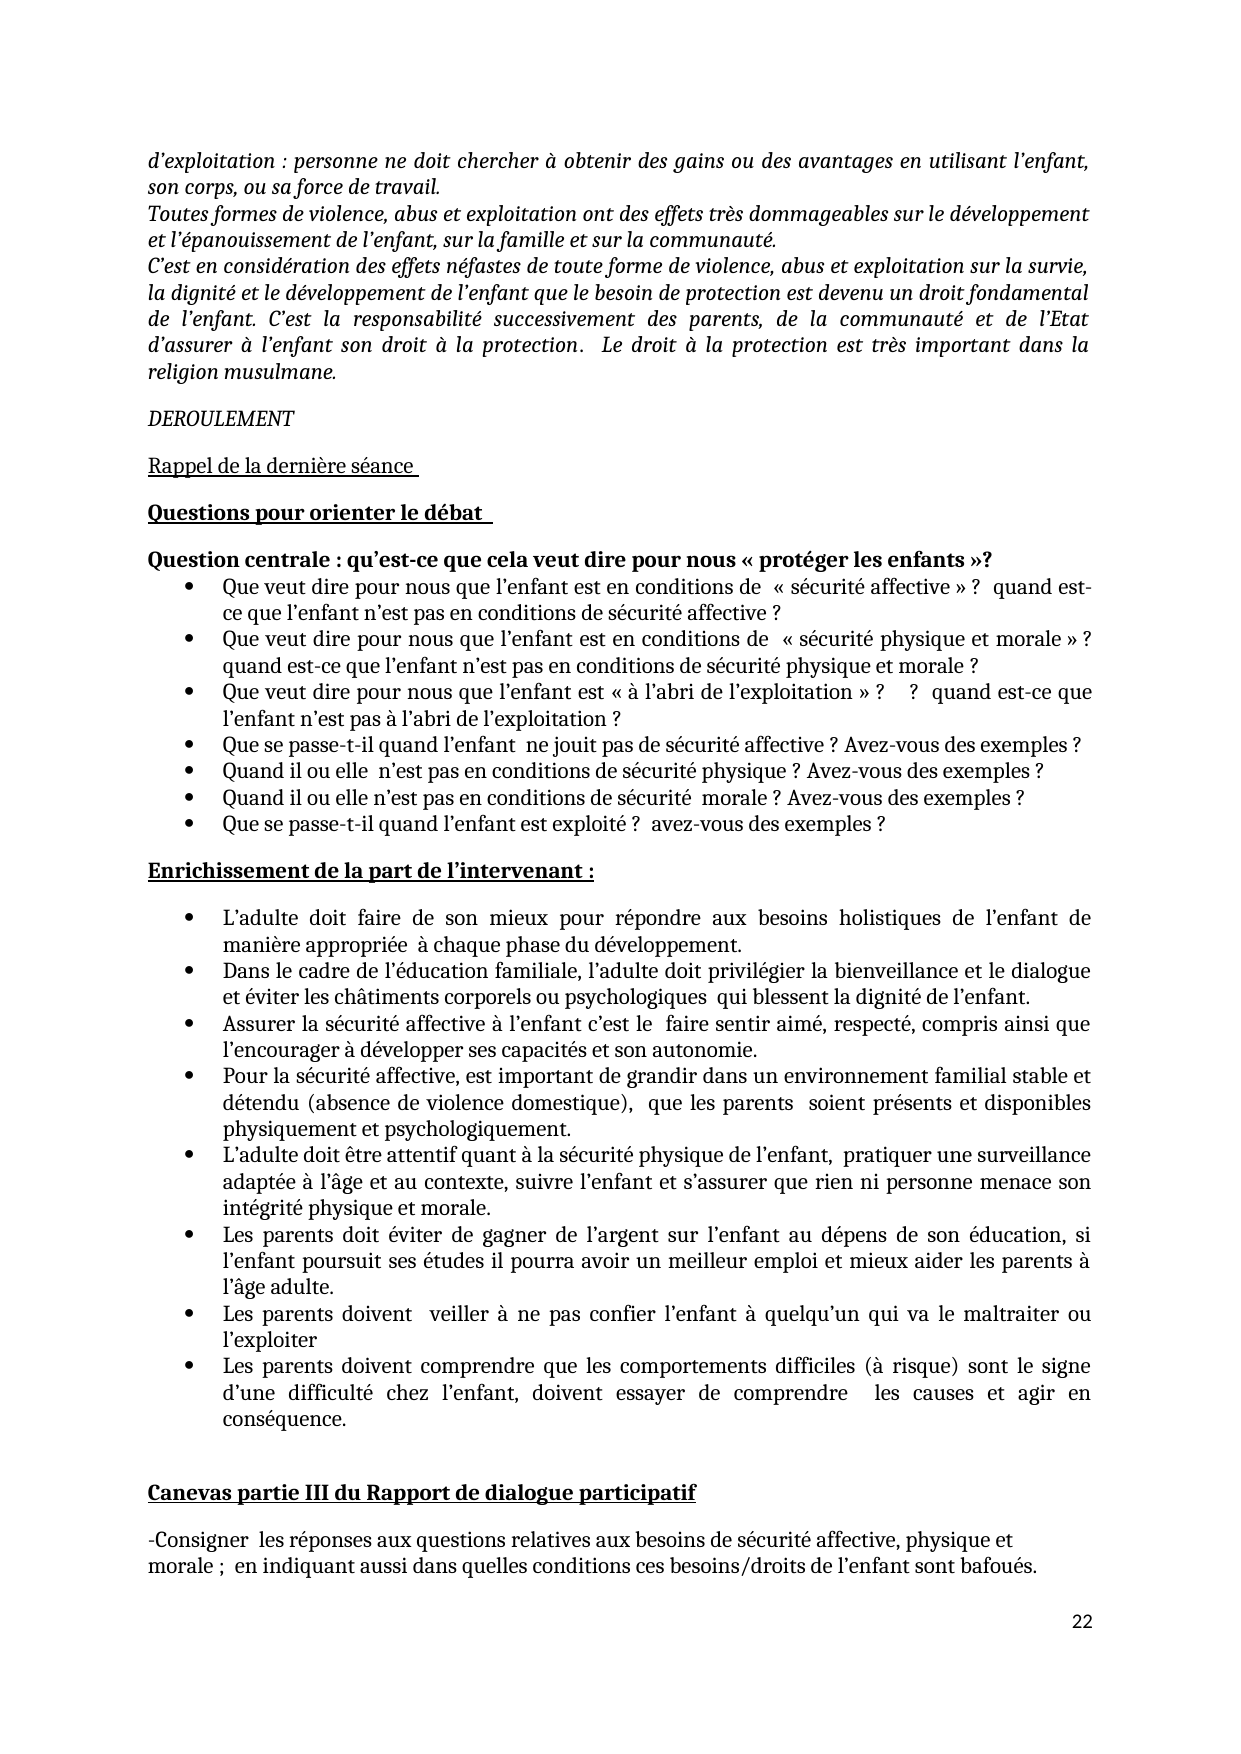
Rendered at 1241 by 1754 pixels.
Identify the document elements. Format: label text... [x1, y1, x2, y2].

list L’adulte doit faire de son mieux pour répondre aux besoins holistiques de l’enfant de manière appropriée à chaque phase du développement. [185, 905, 1093, 958]
list Les parents doivent veiller à ne pas confier l’enfant à quelqu’un qui va le maltraiter ou l’exploiter [185, 1300, 1093, 1353]
list Pour la sécurité affective, est important de grandir dans un environnement familial stable et détendu (absence de violence domestique), que les parents soient présents et disponibles physiquement et psychologiquement. [185, 1063, 1093, 1142]
text Questions pour orienter le débat [148, 500, 1093, 526]
text Canevas partie III du Rapport de dialogue participatif [148, 1479, 1093, 1506]
list Que se passe-t-il quand l’enfant est exploité ? avez-vous des exemples ? [185, 811, 1093, 837]
list Que veut dire pour nous que l’enfant est en conditions de « sécurité affective » ? quand est-ce que l’enfant n’est pas en conditions de sécurité affective ? [185, 573, 1093, 626]
list Que se passe-t-il quand l’enfant ne jouit pas de sécurité affective ? Avez-vous des exemples ? [185, 732, 1093, 758]
list Les parents doivent comprendre que les comportements difficiles (à risque) sont le signe d’une difficulté chez l’enfant, doivent essayer de comprendre les causes et agir en conséquence. [185, 1353, 1093, 1432]
text C’est en considération des effets néfastes de toute forme de violence, abus et exploitation sur la survie, la dignité et le développement de l’enfant que le besoin de protection est devenu un droit fondamental de l’enfant. C’est la responsabilité successivement des parents, de la communauté et de l’Etat d’assurer à l’enfant son droit à la protection. Le droit à la protection est très important dans la religion musulmane. [148, 253, 1093, 385]
list Assurer la sécurité affective à l’enfant c’est le faire sentir aimé, respecté, compris ainsi que l’encourager à développer ses capacités et son autonomie. [185, 1011, 1093, 1063]
text Enrichissement de la part de l’intervenant : [148, 858, 1093, 884]
text Question centrale : qu’est-ce que cela veut dire pour nous « protéger les enfants »? [148, 547, 1093, 573]
text -Consigner les réponses aux questions relatives aux besoins de sécurité affective, physique et morale ; en indiquant aussi dans quelles conditions ces besoins/droits de l’enfant sont bafoués. [148, 1527, 1093, 1579]
list L’adulte doit être attentif quant à la sécurité physique de l’enfant, pratiquer une surveillance adaptée à l’âge et au contexte, suivre l’enfant et s’assurer que rien ni personne menace son intégrité physique et morale. [185, 1142, 1093, 1221]
list Les parents doit éviter de gagner de l’argent sur l’enfant au dépens de son éducation, si l’enfant poursuit ses études il pourra avoir un meilleur emploi et mieux aider les parents à l’âge adulte. [185, 1221, 1093, 1300]
text Rappel de la dernière séance [148, 453, 1093, 479]
list Que veut dire pour nous que l’enfant est « à l’abri de l’exploitation » ? ? quand est-ce que l’enfant n’est pas à l’abri de l’exploitation ? [185, 679, 1093, 732]
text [148, 148, 1093, 200]
text DEROULEMENT [148, 406, 1093, 432]
text Toutes formes de violence, abus et exploitation ont des effets très dommageables sur le développement et l’épanouissement de l’enfant, sur la famille et sur la communauté. [148, 200, 1093, 253]
list Que veut dire pour nous que l’enfant est en conditions de « sécurité physique et morale » ? quand est-ce que l’enfant n’est pas en conditions de sécurité physique et morale ? [185, 626, 1093, 679]
list Quand il ou elle n’est pas en conditions de sécurité physique ? Avez-vous des exemples ? [185, 758, 1093, 784]
list Dans le cadre de l’éducation familiale, l’adulte doit privilégier la bienveillance et le dialogue et éviter les châtiments corporels ou psychologiques qui blessent la dignité de l’enfant. [185, 958, 1093, 1011]
list Quand il ou elle n’est pas en conditions de sécurité morale ? Avez-vous des exemples ? [185, 784, 1093, 811]
